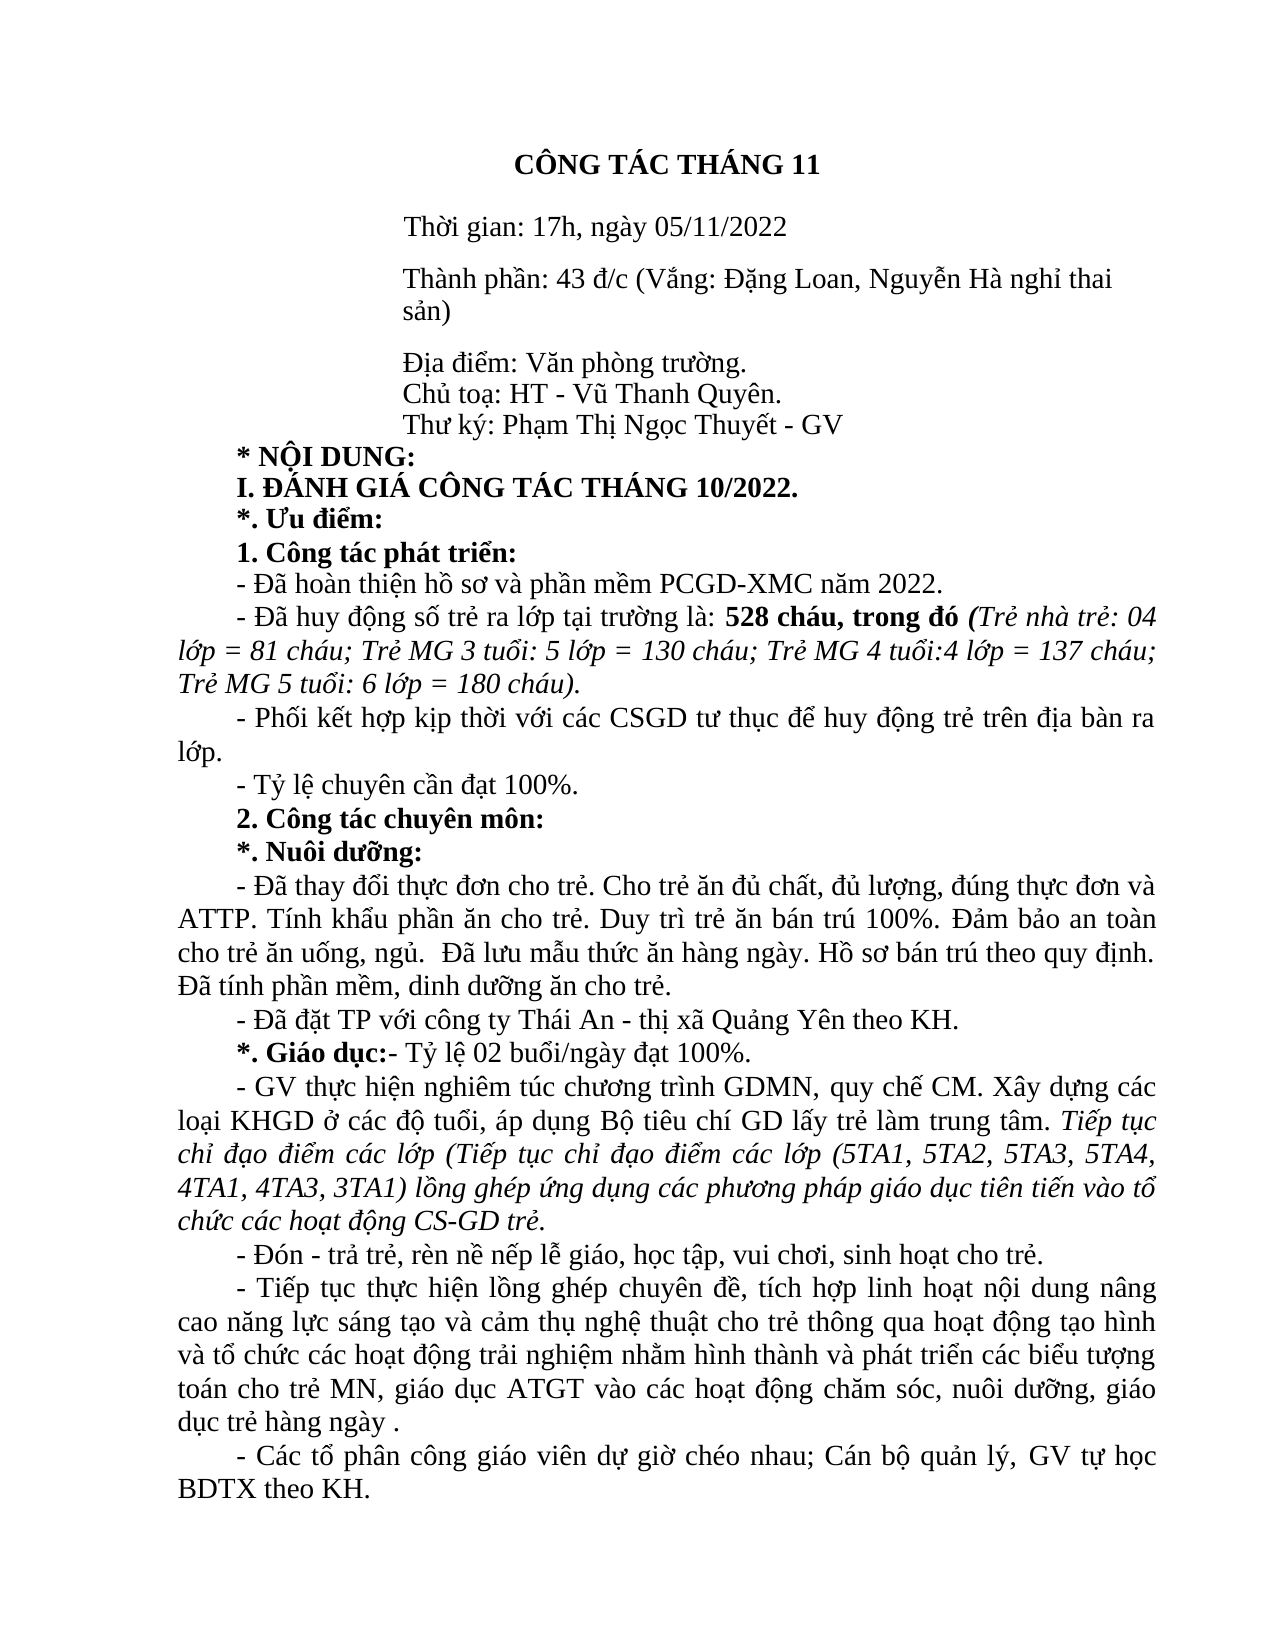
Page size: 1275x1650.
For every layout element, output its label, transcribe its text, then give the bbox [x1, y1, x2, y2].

text *. Giáo dục:- Tỷ lệ 02 buổi/ngày đạt 100%. [177, 1036, 1157, 1069]
text - Đã huy động số trẻ ra lớp tại trường là: 528 cháu, trong đó (Trẻ nhà trẻ: 04 lớp = 81 cháu; Trẻ MG 3 tuổi: 5 lớp = 130 cháu; Trẻ MG 4 tuổi:4 lớp = 137 cháu; Trẻ MG 5 tuổi: 6 lớp = 180 cháu). [177, 599, 1157, 700]
text Địa điểm: Văn phòng trường. [402, 347, 1157, 378]
text Thành phần: 43 đ/c (Vắng: Đặng Loan, Nguyễn Hà nghỉ thai sản) [402, 264, 1157, 326]
text - GV thực hiện nghiêm túc chương trình GDMN, quy chế CM. Xây dựng các loại KHGD ở các độ tuổi, áp dụng Bộ tiêu chí GD lấy trẻ làm trung tâm. Tiếp tục chỉ đạo điểm các lớp (Tiếp tục chỉ đạo điểm các lớp (5TA1, 5TA2, 5TA3, 5TA4, 4TA1, 4TA3, 3TA1) lồng ghép ứng dụng các phương pháp giáo dục tiên tiến vào tổ chức các hoạt động CS-GD trẻ. [177, 1069, 1157, 1237]
text 2. Công tác chuyên môn: [177, 801, 1157, 834]
text - Tỷ lệ chuyên cần đạt 100%. [177, 767, 1157, 801]
text Chủ toạ: HT - Vũ Thanh Quyên. [402, 378, 1157, 410]
text - Các tổ phân công giáo viên dự giờ chéo nhau; Cán bộ quản lý, GV tự học BDTX theo KH. [177, 1438, 1157, 1505]
text Thư ký: Phạm Thị Ngọc Thuyết - GV [402, 410, 1157, 441]
text - Phối kết hợp kịp thời với các CSGD tư thục để huy động trẻ trên địa bàn ra lớp. [177, 700, 1157, 767]
text - Tiếp tục thực hiện lồng ghép chuyên đề, tích hợp linh hoạt nội dung nâng cao năng lực sáng tạo và cảm thụ nghệ thuật cho trẻ thông qua hoạt động tạo hình và tổ chức các hoạt động trải nghiệm nhằm hình thành và phát triển các biểu tượng toán cho trẻ MN, giáo dục ATGT vào các hoạt động chăm sóc, nuôi dưỡng, giáo dục trẻ hàng ngày . [177, 1270, 1157, 1438]
text * NỘI DUNG: [177, 441, 1157, 472]
text Thời gian: 17h, ngày 05/11/2022 [177, 212, 1157, 243]
text *. Ưu điểm: [177, 503, 1157, 535]
text 1. Công tác phát triển: [177, 535, 1157, 568]
text - Đã đặt TP với công ty Thái An - thị xã Quảng Yên theo KH. [177, 1002, 1157, 1036]
text CÔNG TÁC THÁNG 11 [177, 149, 1157, 181]
text - Đón - trả trẻ, rèn nề nếp lễ giáo, học tập, vui chơi, sinh hoạt cho trẻ. [177, 1237, 1157, 1270]
text *. Nuôi dưỡng: [177, 834, 1157, 868]
text - Đã thay đổi thực đơn cho trẻ. Cho trẻ ăn đủ chất, đủ lượng, đúng thực đơn và ATTP. Tính khẩu phần ăn cho trẻ. Duy trì trẻ ăn bán trú 100%. Đảm bảo an toàn cho trẻ ăn uống, ngủ. Đã lưu mẫu thức ăn hàng ngày. Hồ sơ bán trú theo quy định. Đã tính phần mềm, dinh dưỡng ăn cho trẻ. [177, 868, 1157, 1002]
text - Đã hoàn thiện hồ sơ và phần mềm PCGD-XMC năm 2022. [177, 568, 1157, 599]
text I. ĐÁNH GIÁ CÔNG TÁC THÁNG 10/2022. [177, 472, 1157, 503]
